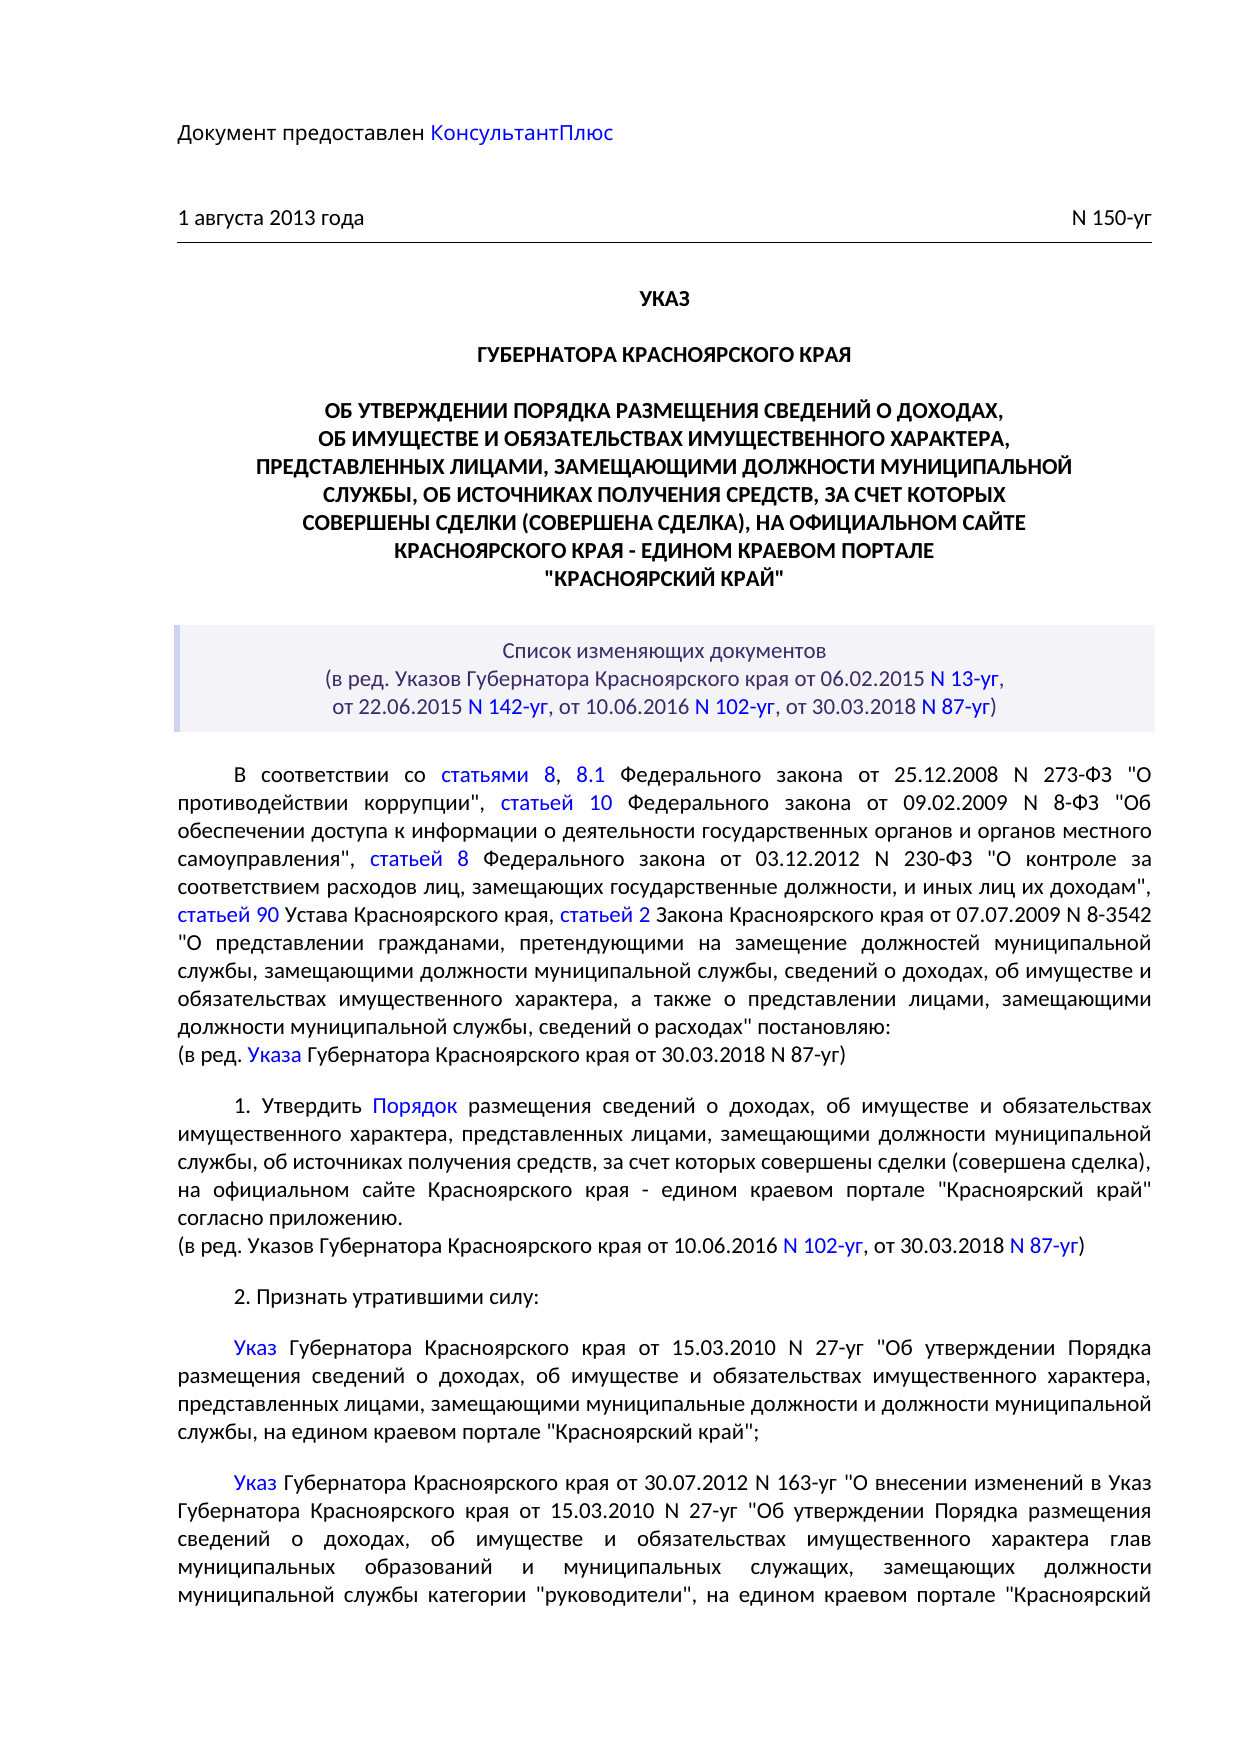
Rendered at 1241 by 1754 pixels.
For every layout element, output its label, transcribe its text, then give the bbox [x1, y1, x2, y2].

title ОБ ИМУЩЕСТВЕ И ОБЯЗАТЕЛЬСТВАХ ИМУЩЕСТВЕННОГО ХАРАКТЕРА, [177, 424, 1152, 452]
table_header N 150-уг [664, 203, 1152, 231]
text 1. Утвердить Порядок размещения сведений о доходах, об имуществе и обязательствах имущественного характера, представленных лицами, замещающими должности муниципальной службы, об источниках получения средств, за счет которых совершены сделки (совершена сделка), на официальном сайте Красноярского края - едином краевом портале "Красноярский край" согласно приложению. [177, 1091, 1152, 1231]
table_header Список изменяющих документов (в ред. Указов Губернатора Красноярского края от 06.02.2015 N 13-уг, от 22.06.2015 N 142-уг, от 10.06.2016 N 102-уг, от 30.03.2018 N 87-уг) [180, 625, 1149, 732]
table_header 1 августа 2013 года [177, 203, 664, 231]
title ОБ УТВЕРЖДЕНИИ ПОРЯДКА РАЗМЕЩЕНИЯ СВЕДЕНИЙ О ДОХОДАХ, [177, 396, 1152, 424]
title "КРАСНОЯРСКИЙ КРАЙ" [177, 564, 1152, 592]
text В соответствии со статьями 8, 8.1 Федерального закона от 25.12.2008 N 273-ФЗ "О противодействии коррупции", статьей 10 Федерального закона от 09.02.2009 N 8-ФЗ "Об обеспечении доступа к информации о деятельности государственных органов и органов местного самоуправления", статьей 8 Федерального закона от 03.12.2012 N 230-ФЗ "О контроле за соответствием расходов лиц, замещающих государственные должности, и иных лиц их доходам", статьей 90 Устава Красноярского края, статьей 2 Закона Красноярского края от 07.07.2009 N 8-3542 "О представлении гражданами, претендующими на замещение должностей муниципальной службы, замещающими должности муниципальной службы, сведений о доходах, об имуществе и обязательствах имущественного характера, а также о представлении лицами, замещающими должности муниципальной службы, сведений о расходах" постановляю: [177, 760, 1152, 1040]
title УКАЗ [177, 284, 1152, 312]
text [177, 1468, 1152, 1608]
title Документ предоставлен КонсультантПлюс [177, 118, 1152, 175]
title СОВЕРШЕНЫ СДЕЛКИ (СОВЕРШЕНА СДЕЛКА), НА ОФИЦИАЛЬНОМ САЙТЕ [177, 508, 1152, 536]
title СЛУЖБЫ, ОБ ИСТОЧНИКАХ ПОЛУЧЕНИЯ СРЕДСТВ, ЗА СЧЕТ КОТОРЫХ [177, 480, 1152, 508]
text (в ред. Указов Губернатора Красноярского края от 10.06.2016 N 102-уг, от 30.03.2018 N 87-уг) [177, 1231, 1152, 1259]
title КРАСНОЯРСКОГО КРАЯ - ЕДИНОМ КРАЕВОМ ПОРТАЛЕ [177, 536, 1152, 564]
text 2. Признать утратившими силу: [177, 1282, 1152, 1310]
title ГУБЕРНАТОРА КРАСНОЯРСКОГО КРАЯ [177, 340, 1152, 368]
text Указ Губернатора Красноярского края от 15.03.2010 N 27-уг "Об утверждении Порядка размещения сведений о доходах, об имуществе и обязательствах имущественного характера, представленных лицами, замещающими муниципальные должности и должности муниципальной службы, на едином краевом портале "Красноярский край"; [177, 1333, 1152, 1445]
title ПРЕДСТАВЛЕННЫХ ЛИЦАМИ, ЗАМЕЩАЮЩИМИ ДОЛЖНОСТИ МУНИЦИПАЛЬНОЙ [177, 452, 1152, 480]
text (в ред. Указа Губернатора Красноярского края от 30.03.2018 N 87-уг) [177, 1040, 1152, 1068]
